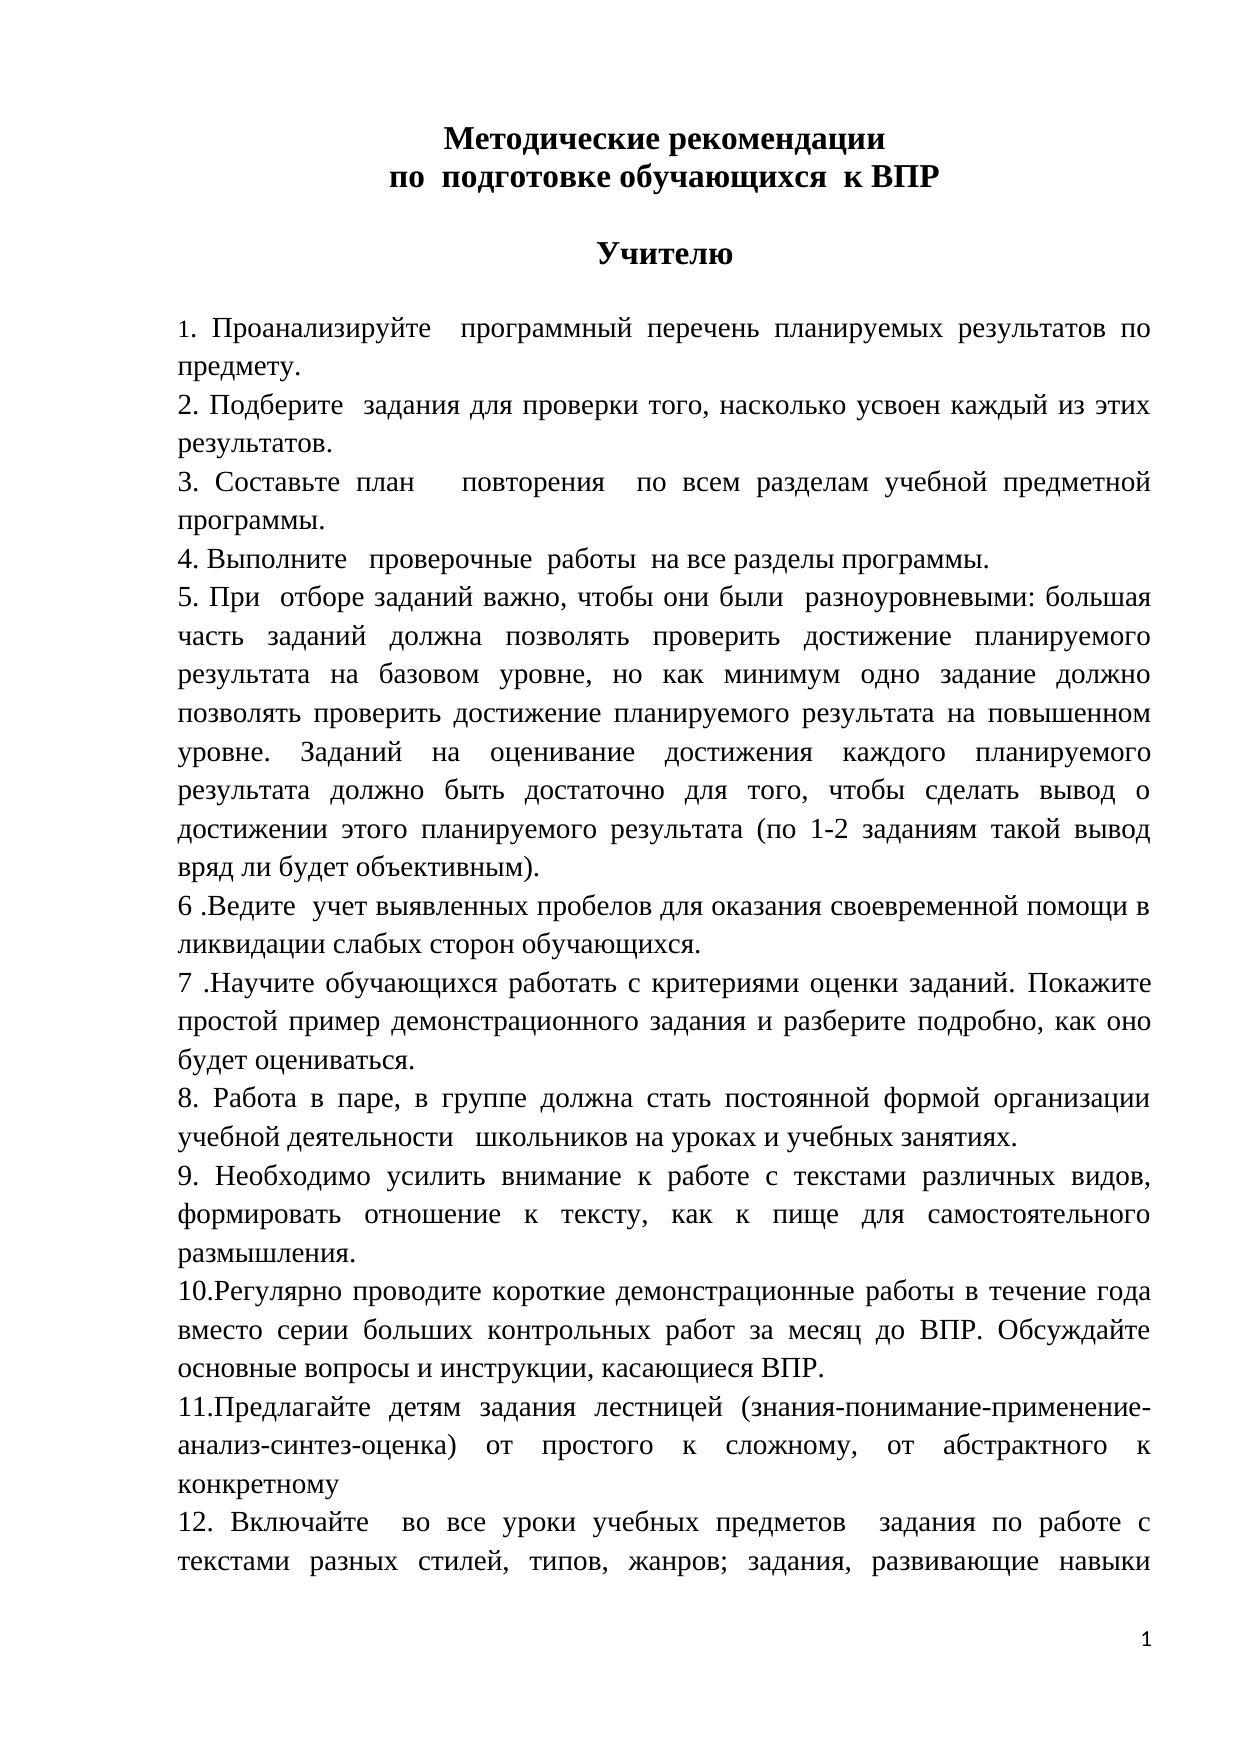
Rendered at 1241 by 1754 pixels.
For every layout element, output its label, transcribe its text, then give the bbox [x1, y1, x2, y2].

text 7 .Научите обучающихся работать с критериями оценки заданий. Покажите простой пример демонстрационного задания и разберите подробно, как оно будет оцениваться. [177, 965, 1152, 1076]
text 6 .Ведите учет выявленных пробелов для оказания своевременной помощи в ликвидации слабых сторон обучающихся. [177, 888, 1152, 960]
text 10.Регулярно проводите короткие демонстрационные работы в течение года вместо серии больших контрольных работ за месяц до ВПР. Обсуждайте основные вопросы и инструкции, касающиеся ВПР. [177, 1273, 1152, 1384]
text 2. Подберите задания для проверки того, насколько усвоен каждый из этих результатов. [177, 387, 1152, 459]
text 11.Предлагайте детям задания лестницей (знания-понимание-применение-анализ-синтез-оценка) от простого к сложному, от абстрактного к конкретному [177, 1389, 1152, 1499]
text 3. Составьте план повторения по всем разделам учебной предметной программы. [177, 464, 1152, 536]
text 8. Работа в паре, в группе должна стать постоянной формой организации учебной деятельности школьников на уроках и учебных занятиях. [177, 1081, 1152, 1153]
text Учителю [177, 233, 1152, 271]
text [177, 1504, 1152, 1577]
text 9. Необходимо усилить внимание к работе с текстами различных видов, формировать отношение к тексту, как к пище для самостоятельного размышления. [177, 1158, 1152, 1268]
text по подготовке обучающихся к ВПР [177, 156, 1152, 195]
text 5. При отборе заданий важно, чтобы они были разноуровневыми: большая часть заданий должна позволять проверить достижение планируемого результата на базовом уровне, но как минимум одно задание должно позволять проверить достижение планируемого результата на повышенном уровне. Заданий на оценивание достижения каждого планируемого результата должно быть достаточно для того, чтобы сделать вывод о достижении этого планируемого результата (по 1-2 заданиям такой вывод вряд ли будет объективным). [177, 579, 1152, 883]
text Методические рекомендации [177, 118, 1152, 156]
text 4. Выполните проверочные работы на все разделы программы. [177, 541, 1152, 574]
text 1. Проанализируйте программный перечень планируемых результатов по предмету. [177, 310, 1152, 382]
